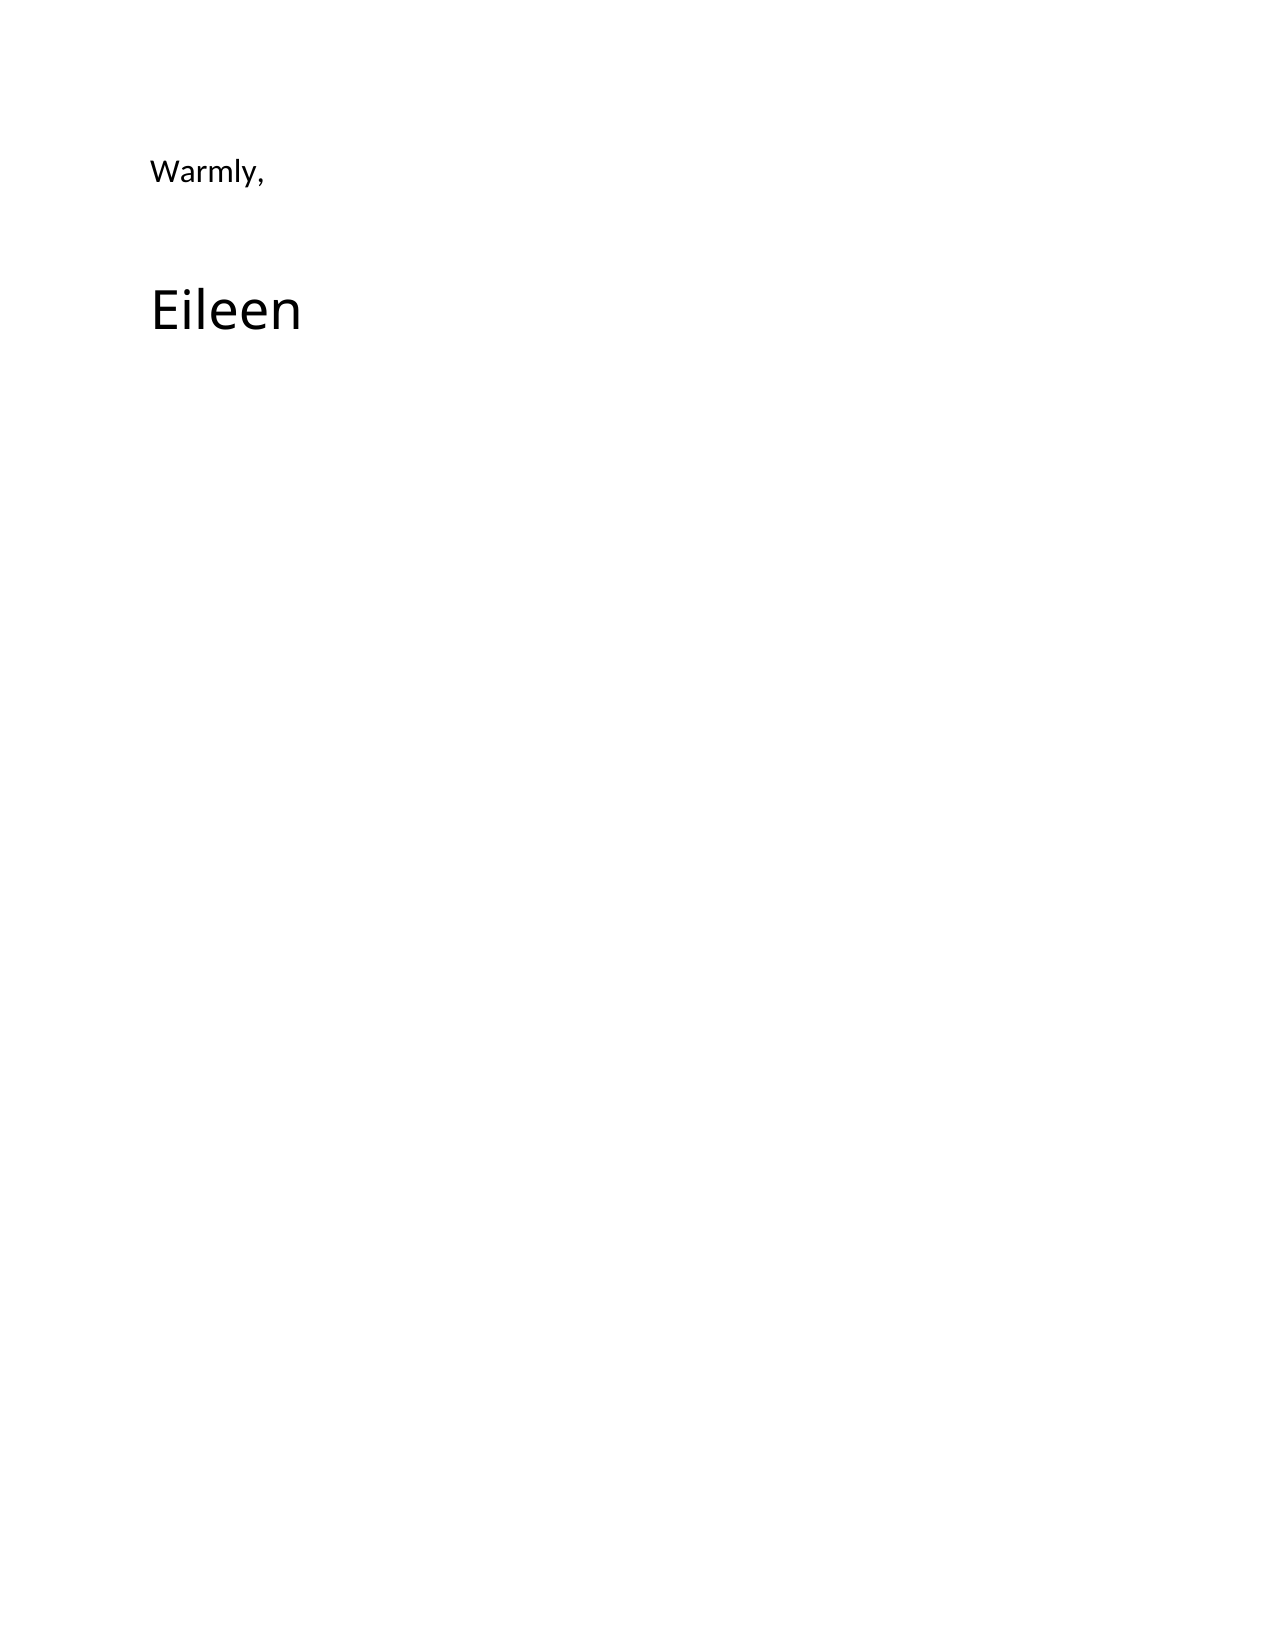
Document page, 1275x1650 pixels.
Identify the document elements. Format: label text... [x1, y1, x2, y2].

text Eileen [150, 271, 1125, 379]
text Warmly, [150, 150, 1125, 191]
